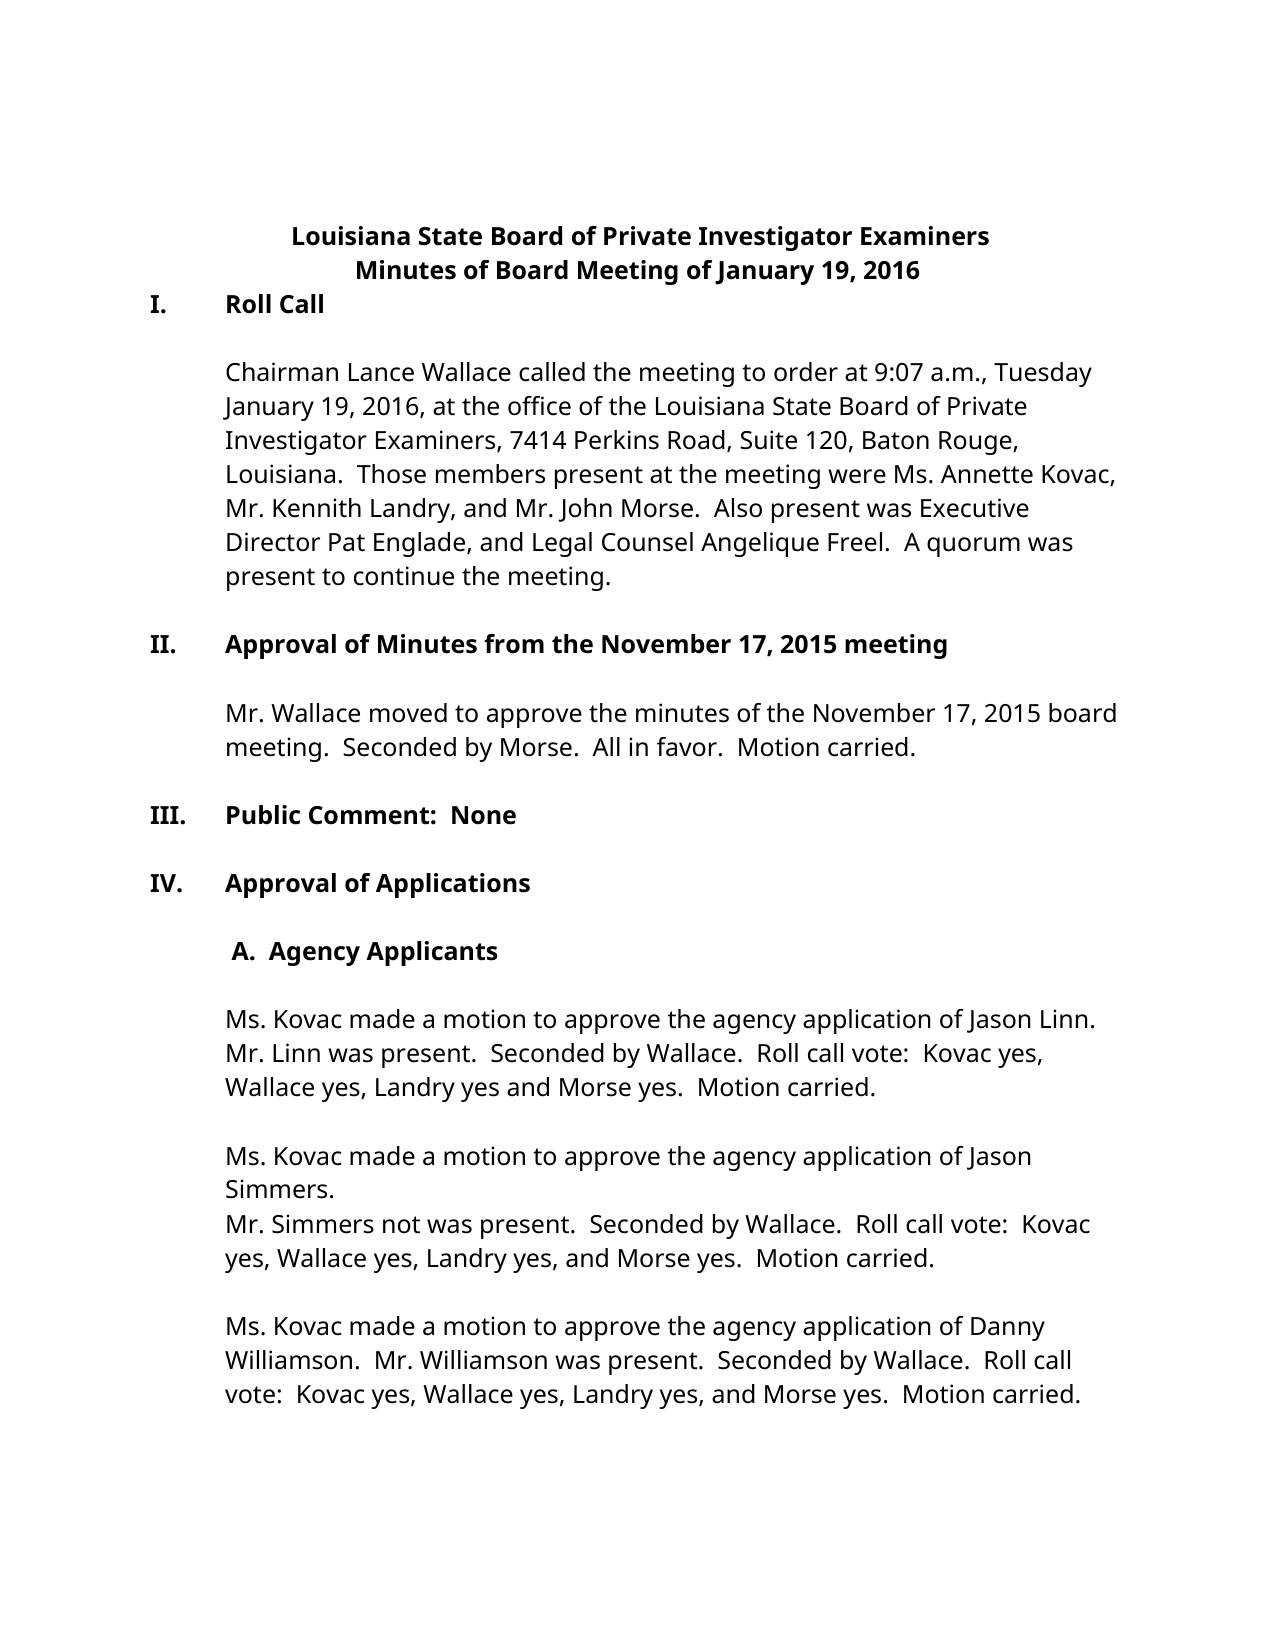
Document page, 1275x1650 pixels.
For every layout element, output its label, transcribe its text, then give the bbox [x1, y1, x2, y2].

text Louisiana State Board of Private Investigator Examiners [150, 218, 1125, 252]
text III. Public Comment: None [150, 797, 1125, 832]
text Mr. Wallace moved to approve the minutes of the November 17, 2015 board meeting. Seconded by Morse. All in favor. Motion carried. [225, 695, 1125, 763]
text A. Agency Applicants [150, 934, 1125, 968]
text Ms. Kovac made a motion to approve the agency application of Jason Simmers. [225, 1138, 1125, 1206]
text Mr. Simmers not was present. Seconded by Wallace. Roll call vote: Kovac yes, Wallace yes, Landry yes, and Morse yes. Motion carried. [225, 1206, 1125, 1274]
text Chairman Lance Wallace called the meeting to order at 9:07 a.m., Tuesday January 19, 2016, at the office of the Louisiana State Board of Private Investigator Examiners, 7414 Perkins Road, Suite 120, Baton Rouge, Louisiana. Those members present at the meeting were Ms. Annette Kovac, Mr. Kennith Landry, and Mr. John Morse. Also present was Executive Director Pat Englade, and Legal Counsel Angelique Freel. A quorum was present to continue the meeting. [225, 355, 1125, 593]
text IV. Approval of Applications [150, 866, 1125, 900]
text Ms. Kovac made a motion to approve the agency application of Danny Williamson. Mr. Williamson was present. Seconded by Wallace. Roll call vote: Kovac yes, Wallace yes, Landry yes, and Morse yes. Motion carried. [225, 1308, 1125, 1411]
text II. Approval of Minutes from the November 17, 2015 meeting [150, 627, 1125, 661]
text I. Roll Call [150, 287, 1125, 321]
text Ms. Kovac made a motion to approve the agency application of Jason Linn. Mr. Linn was present. Seconded by Wallace. Roll call vote: Kovac yes, Wallace yes, Landry yes and Morse yes. Motion carried. [225, 1002, 1125, 1104]
text Minutes of Board Meeting of January 19, 2016 [150, 252, 1125, 287]
